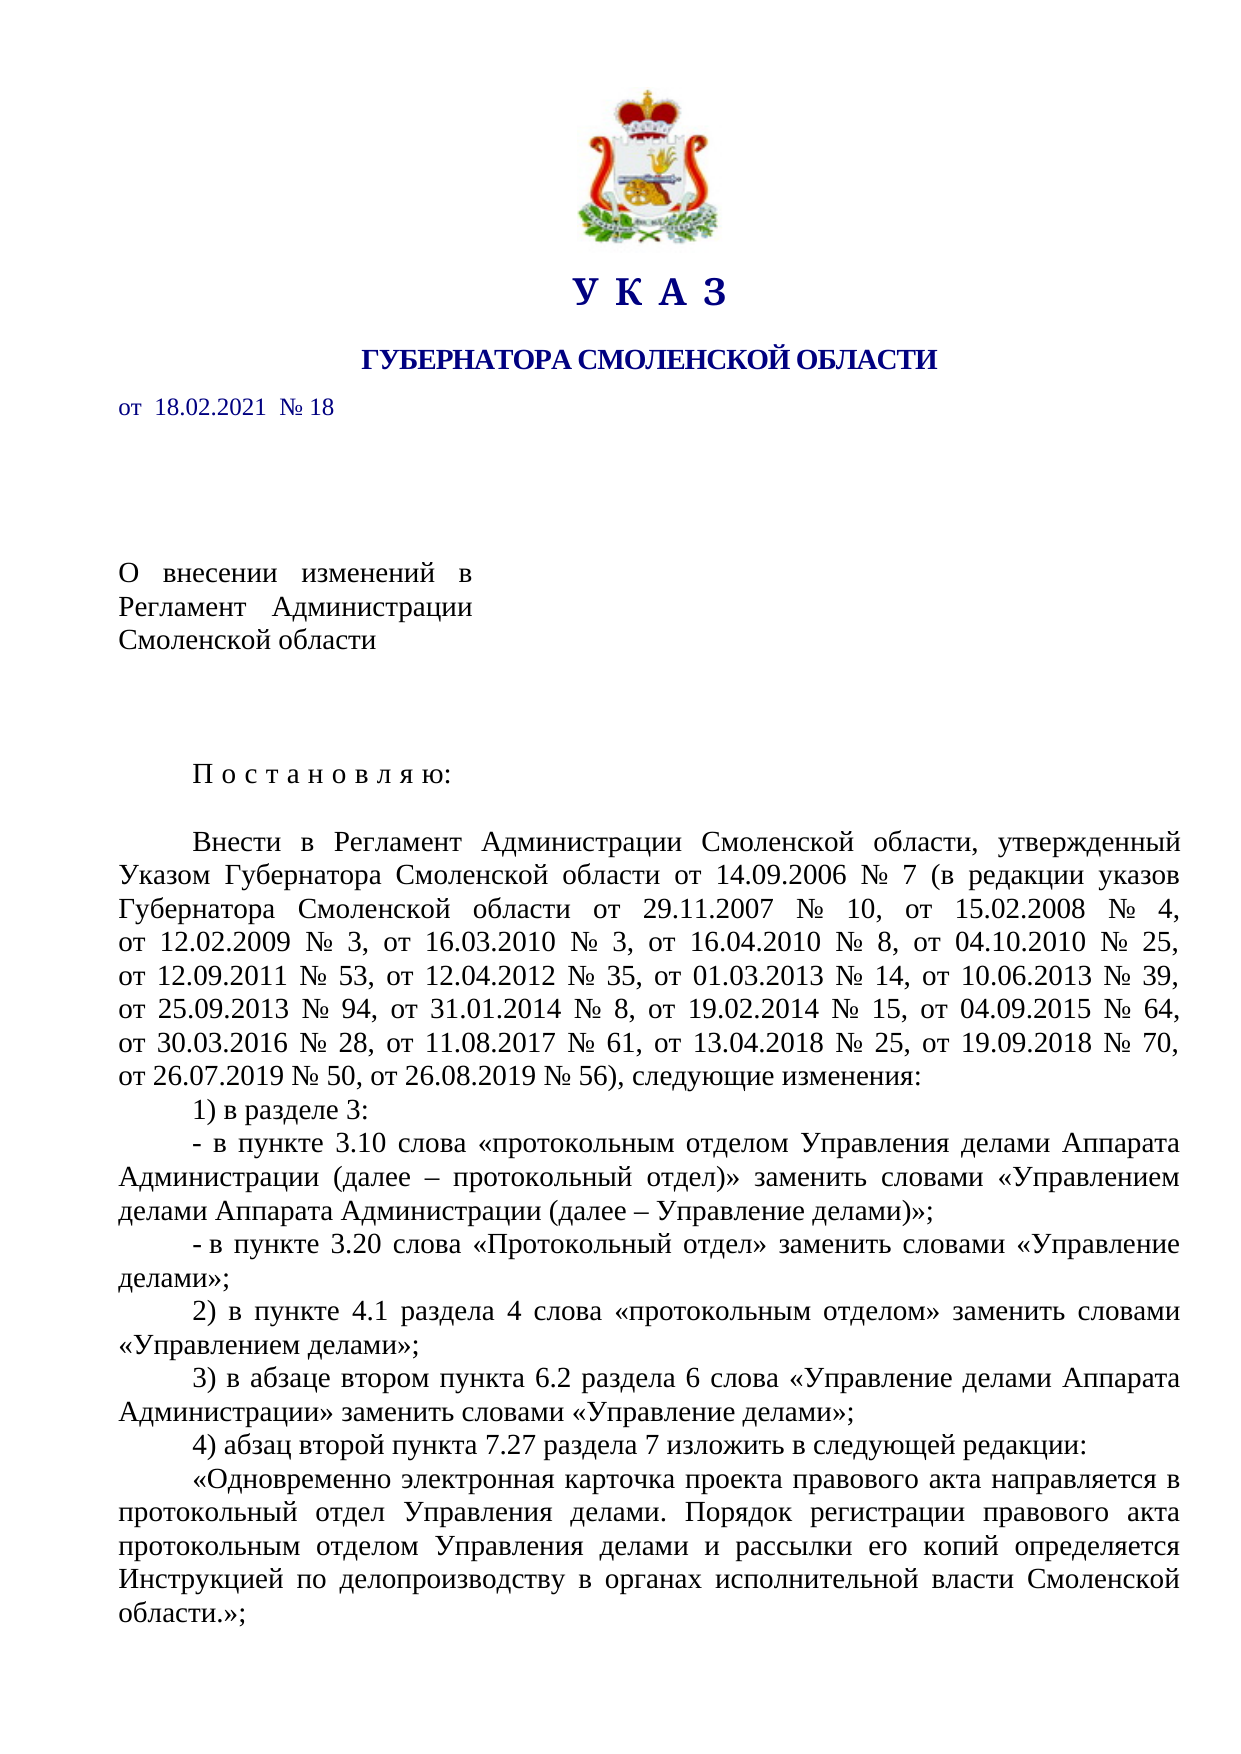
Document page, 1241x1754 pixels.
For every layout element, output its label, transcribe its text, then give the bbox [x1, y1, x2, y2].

text - в пункте 3.20 слова «Протокольный отдел» заменить словами «Управление делами»; [118, 1226, 1181, 1293]
text - в пункте 3.10 слова «протокольным отделом Управления делами Аппарата Администрации (далее – протокольный отдел)» заменить словами «Управлением делами Аппарата Администрации (далее – Управление делами)»; [118, 1126, 1181, 1226]
text 1) в разделе 3: [118, 1092, 1181, 1126]
text 4) абзац второй пункта 7.27 раздела 7 изложить в следующей редакции: [118, 1427, 1181, 1461]
text 3) в абзаце втором пункта 6.2 раздела 6 слова «Управление делами Аппарата Администрации» заменить словами «Управление делами»; [118, 1360, 1181, 1427]
table_header У К А З ГУБЕРНАТОРА СМОЛЕНСКОЙ ОБЛАСТИ от 18.02.2021 № 18 [107, 88, 1192, 455]
text Внести в Регламент Администрации Смоленской области, утвержденный Указом Губернатора Смоленской области от 14.09.2006 № 7 (в редакции указов Губернатора Смоленской области от 29.11.2007 № 10, от 15.02.2008 № 4, от 12.02.2009 № 3, от 16.03.2010 № 3, от 16.04.2010 № 8, от 04.10.2010 № 25, от 12.09.2011 № 53, от 12.04.2012 № 35, от 01.03.2013 № 14, от 10.06.2013 № 39, от 25.09.2013 № 94, от 31.01.2014 № 8, от 19.02.2014 № 15, от 04.09.2015 № 64, от 30.03.2016 № 28, от 11.08.2017 № 61, от 13.04.2018 № 25, от 19.09.2018 № 70, от 26.07.2019 № 50, от 26.08.2019 № 56), следующие изменения: [118, 824, 1181, 1092]
text «Одновременно электронная карточка проекта правового акта направляется в протокольный отдел Управления делами. Порядок регистрации правового акта протокольным отделом Управления делами и рассылки его копий определяется Инструкцией по делопроизводству в органах исполнительной власти Смоленской области.»; [118, 1461, 1181, 1629]
text 2) в пункте 4.1 раздела 4 слова «протокольным отделом» заменить словами «Управлением делами»; [118, 1293, 1181, 1360]
picture [577, 87, 723, 253]
text О внесении изменений в Регламент Администрации Смоленской области [118, 555, 472, 656]
text Постановляю: [118, 757, 1181, 790]
